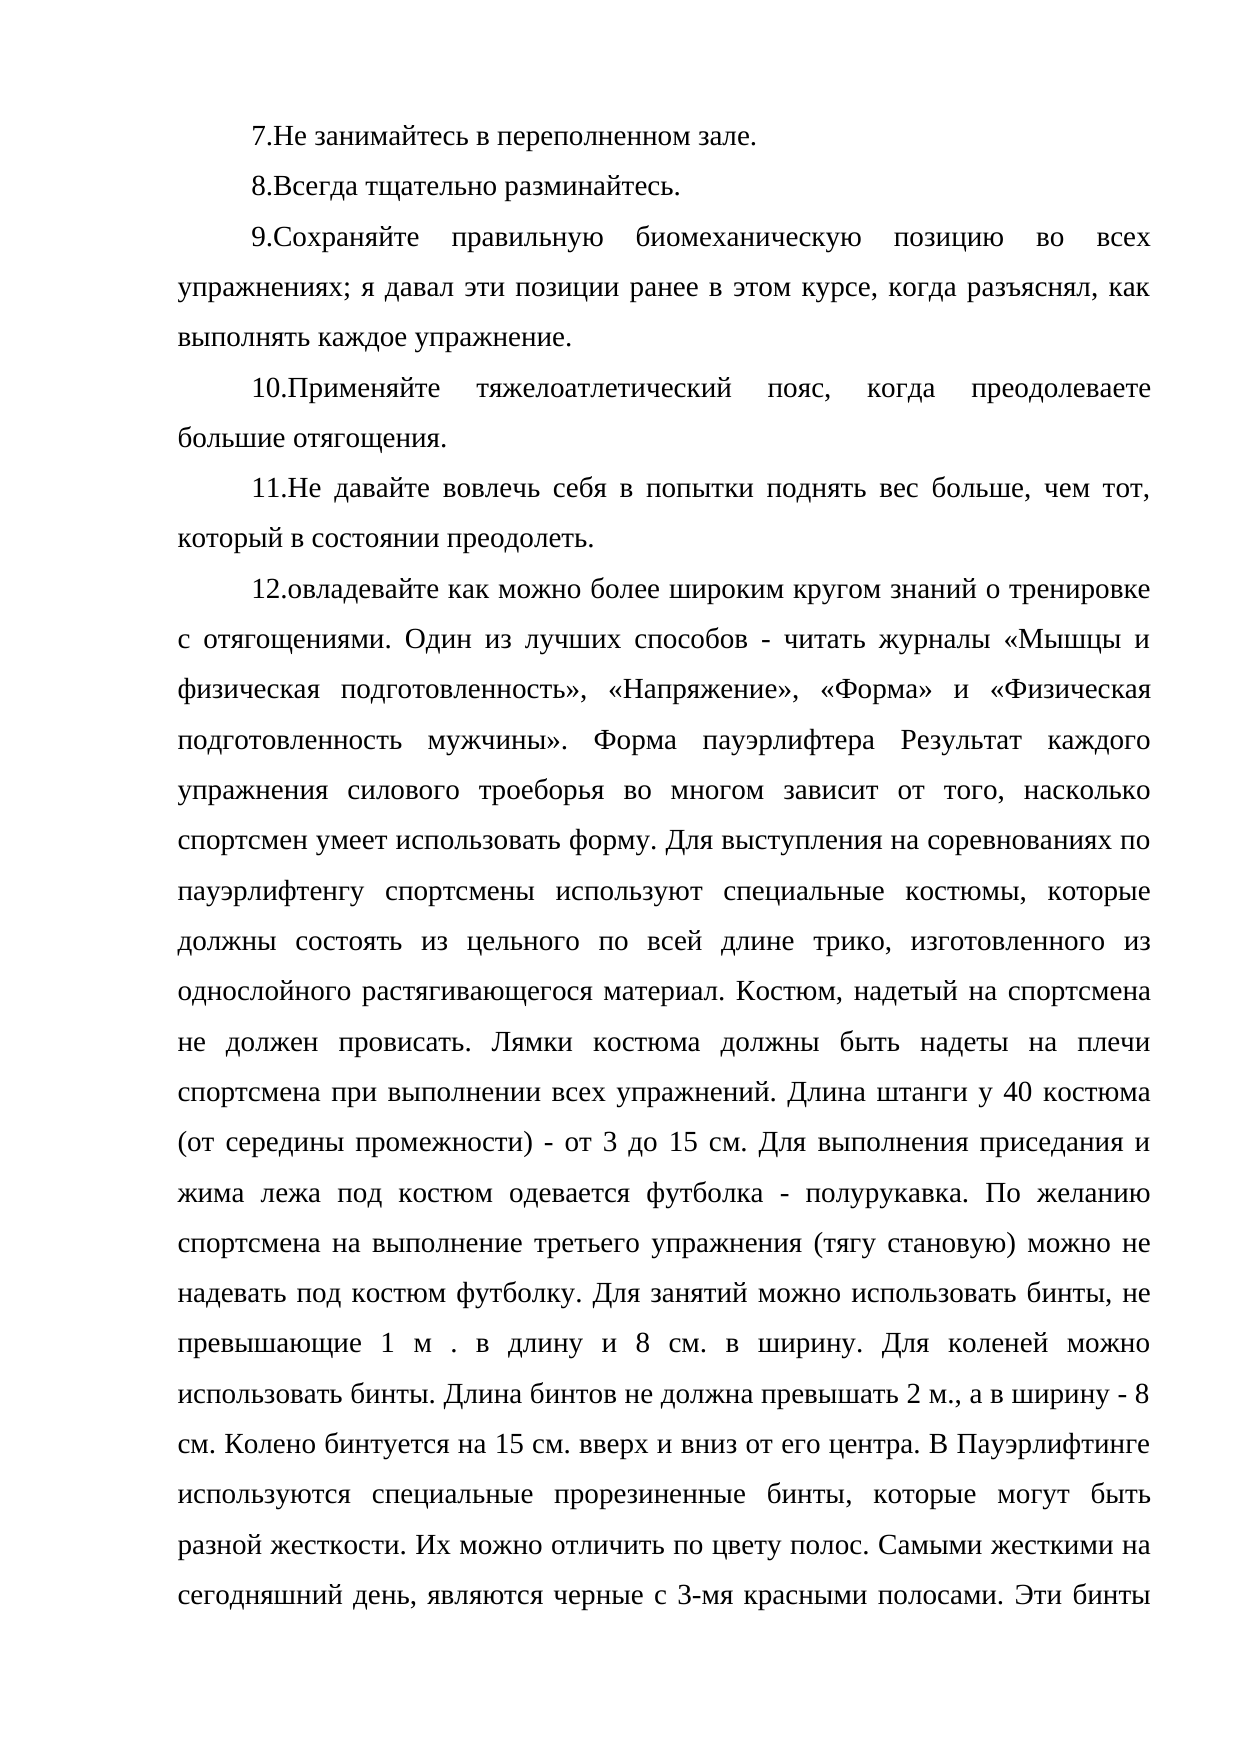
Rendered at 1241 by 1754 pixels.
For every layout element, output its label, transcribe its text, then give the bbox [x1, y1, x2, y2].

text 10.Применяйте тяжелоатлетический пояс, когда преодолеваете большие отягощения. [177, 370, 1152, 453]
text 11.Не давайте вовлечь себя в попытки поднять вес больше, чем тот, который в состоянии преодолеть. [177, 470, 1152, 554]
text 8.Всегда тщательно разминайтесь. [177, 168, 1152, 202]
text 9.Сохраняйте правильную биомеханическую позицию во всех упражнениях; я давал эти позиции ранее в этом курсе, когда разъяснял, как выполнять каждое упражнение. [177, 219, 1152, 353]
text 7.Не занимайтесь в переполненном зале. [177, 118, 1152, 152]
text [177, 571, 1152, 1611]
